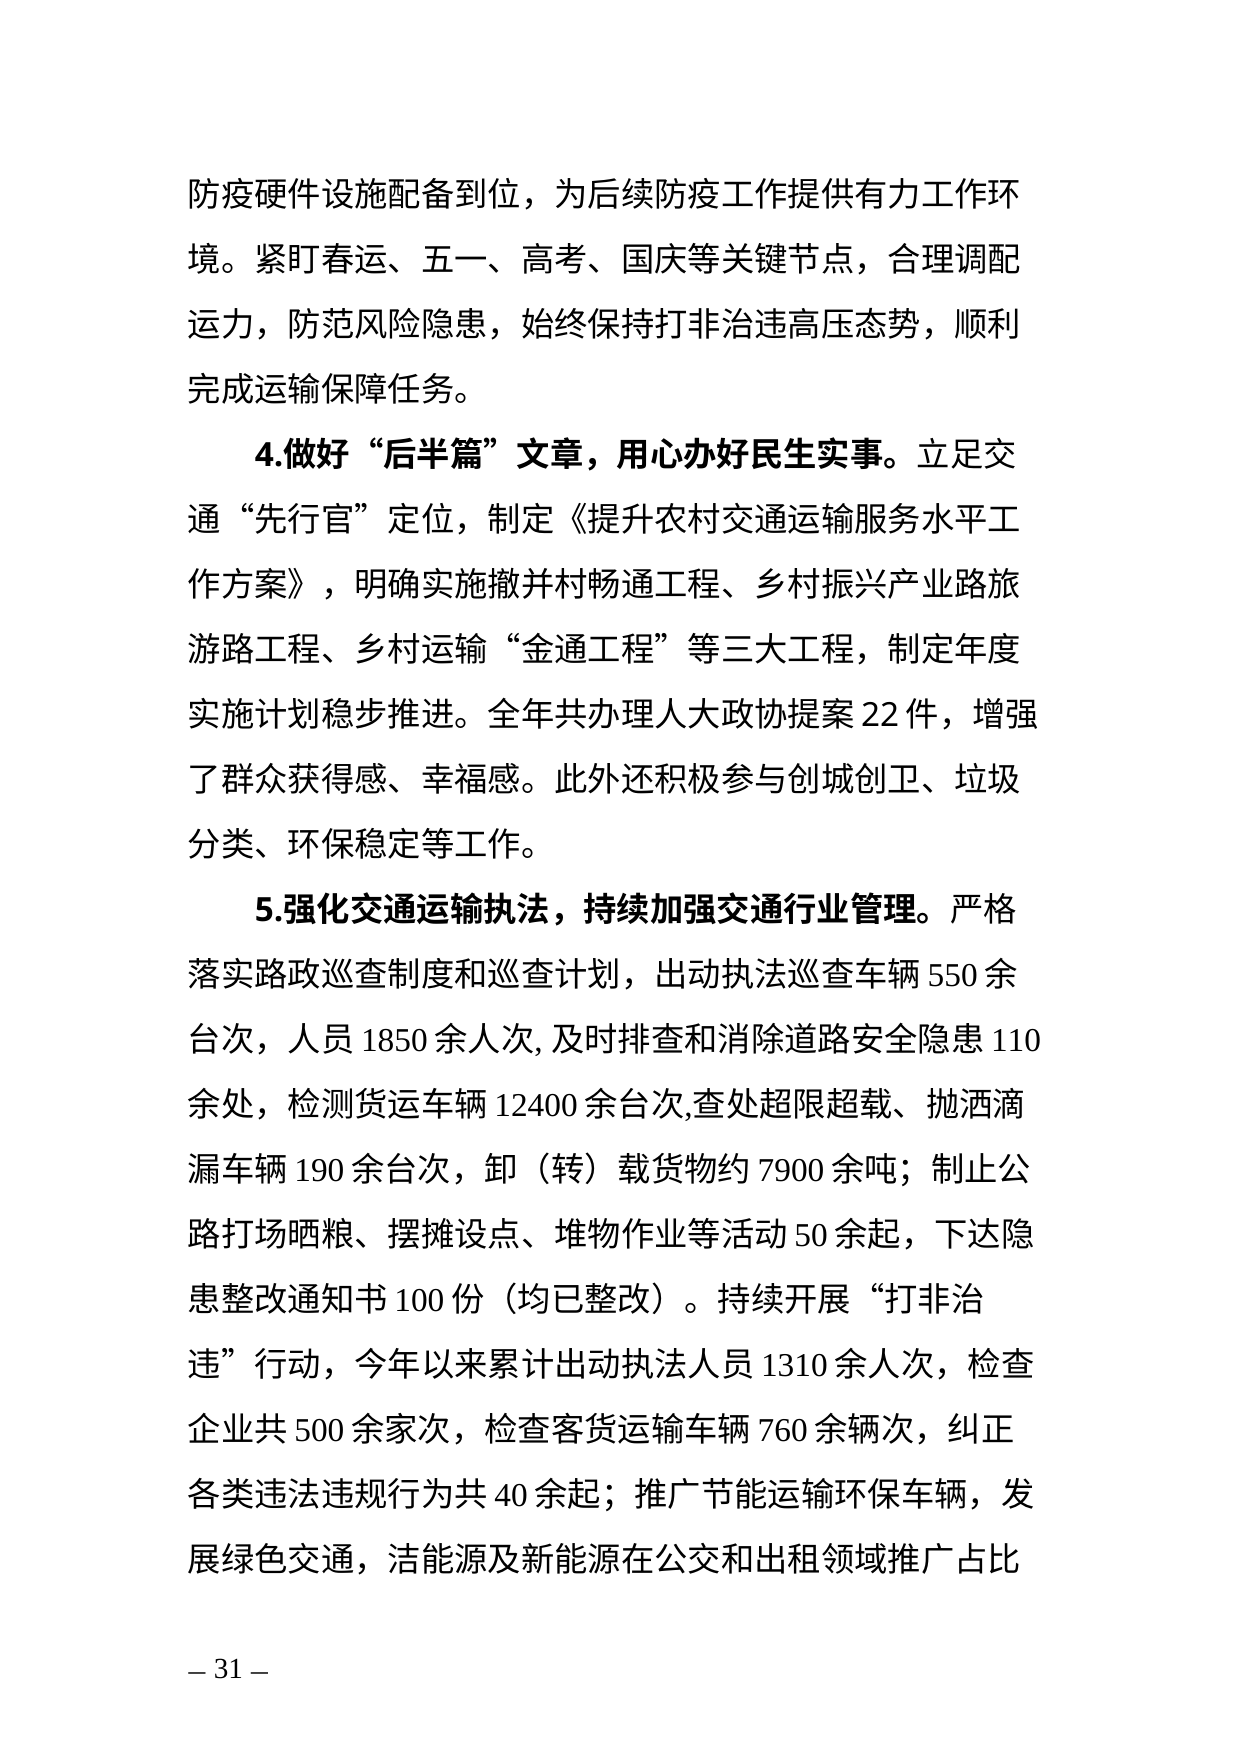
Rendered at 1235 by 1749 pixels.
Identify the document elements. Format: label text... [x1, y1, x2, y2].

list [187, 874, 1047, 1589]
list 4.做好“后半篇”文章，用心办好民生实事。立足交通“先行官”定位，制定《提升农村交通运输服务水平工作方案》，明确实施撤并村畅通工程、乡村振兴产业路旅游路工程、乡村运输“金通工程”等三大工程，制定年度实施计划稳步推进。全年共办理人大政协提案22件，增强了群众获得感、幸福感。此外还积极参与创城创卫、垃圾分类、环保稳定等工作。 [187, 419, 1047, 874]
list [187, 159, 1047, 419]
